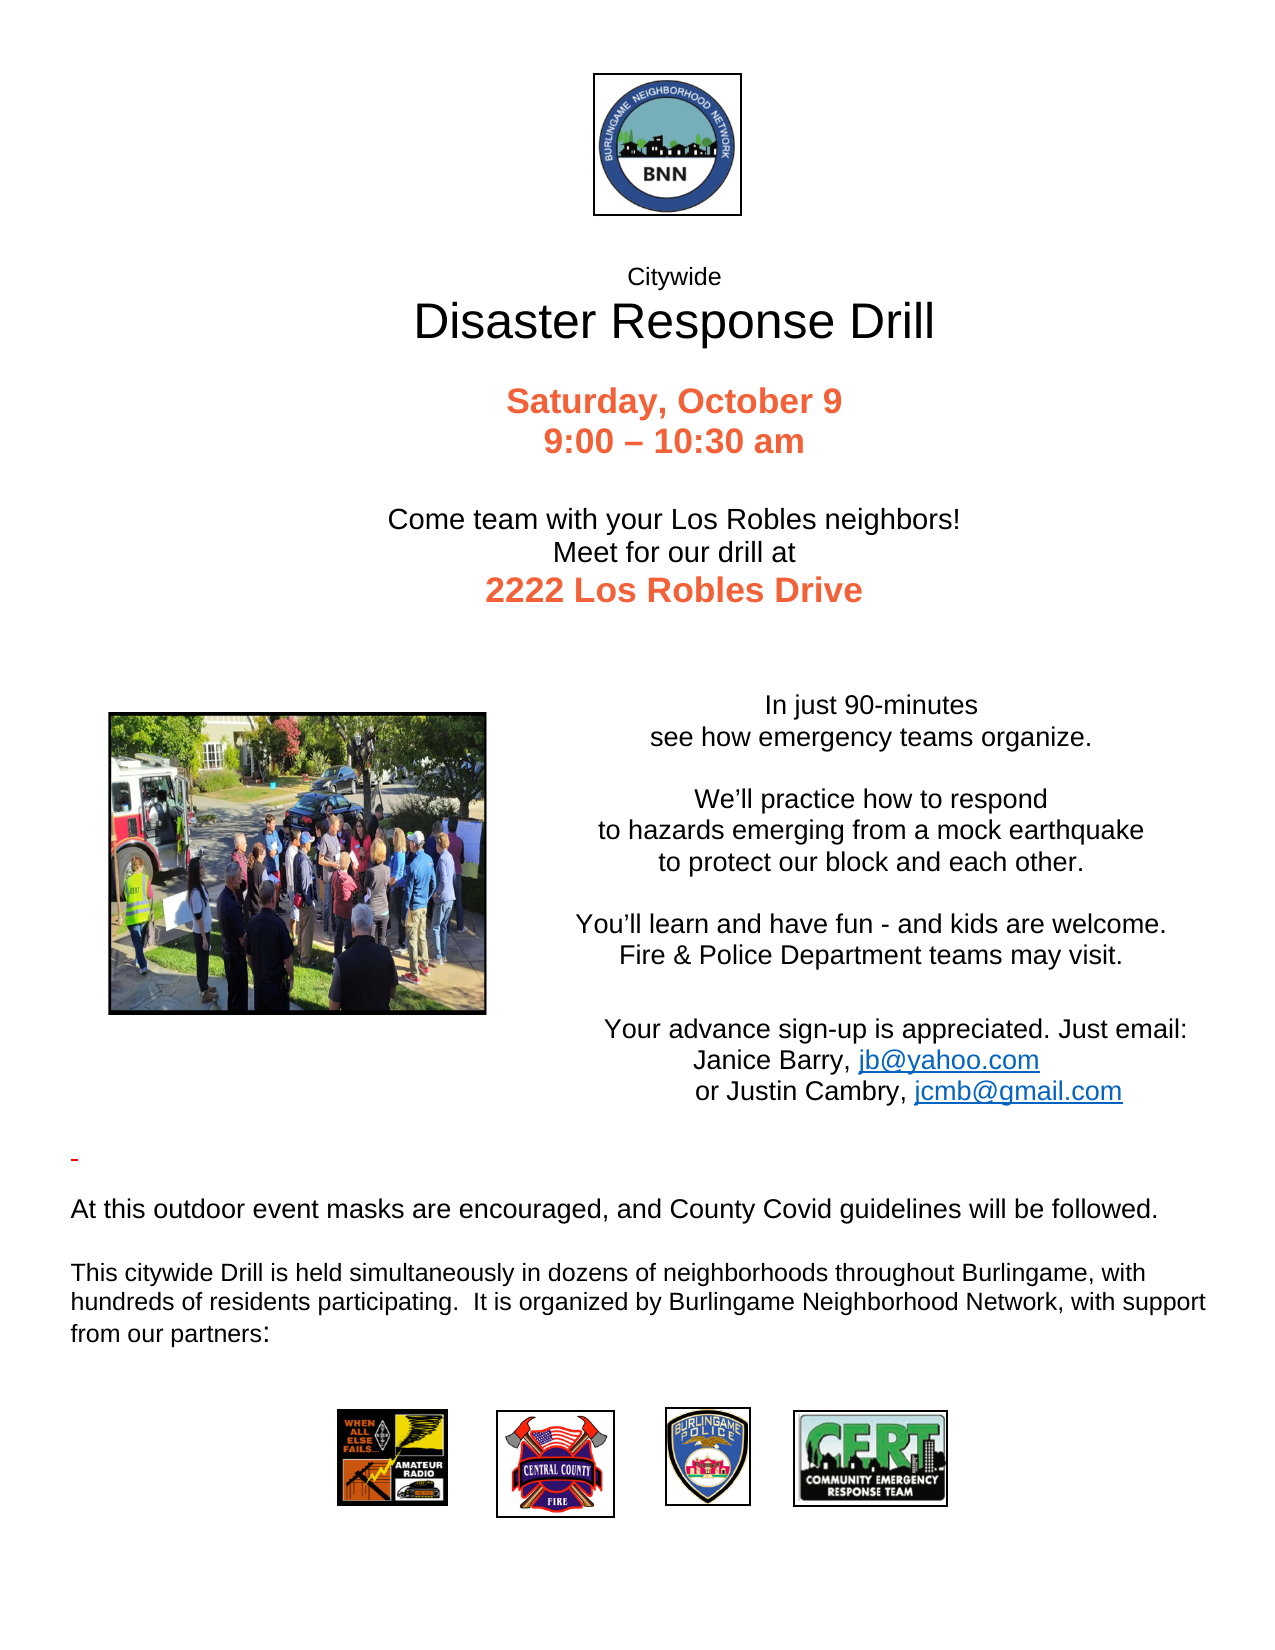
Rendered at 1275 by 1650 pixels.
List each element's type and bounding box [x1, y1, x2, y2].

picture [108, 712, 487, 1015]
picture [498, 1412, 613, 1516]
picture [795, 1412, 946, 1505]
picture [667, 1409, 748, 1503]
picture [339, 1411, 446, 1504]
picture [595, 75, 740, 214]
